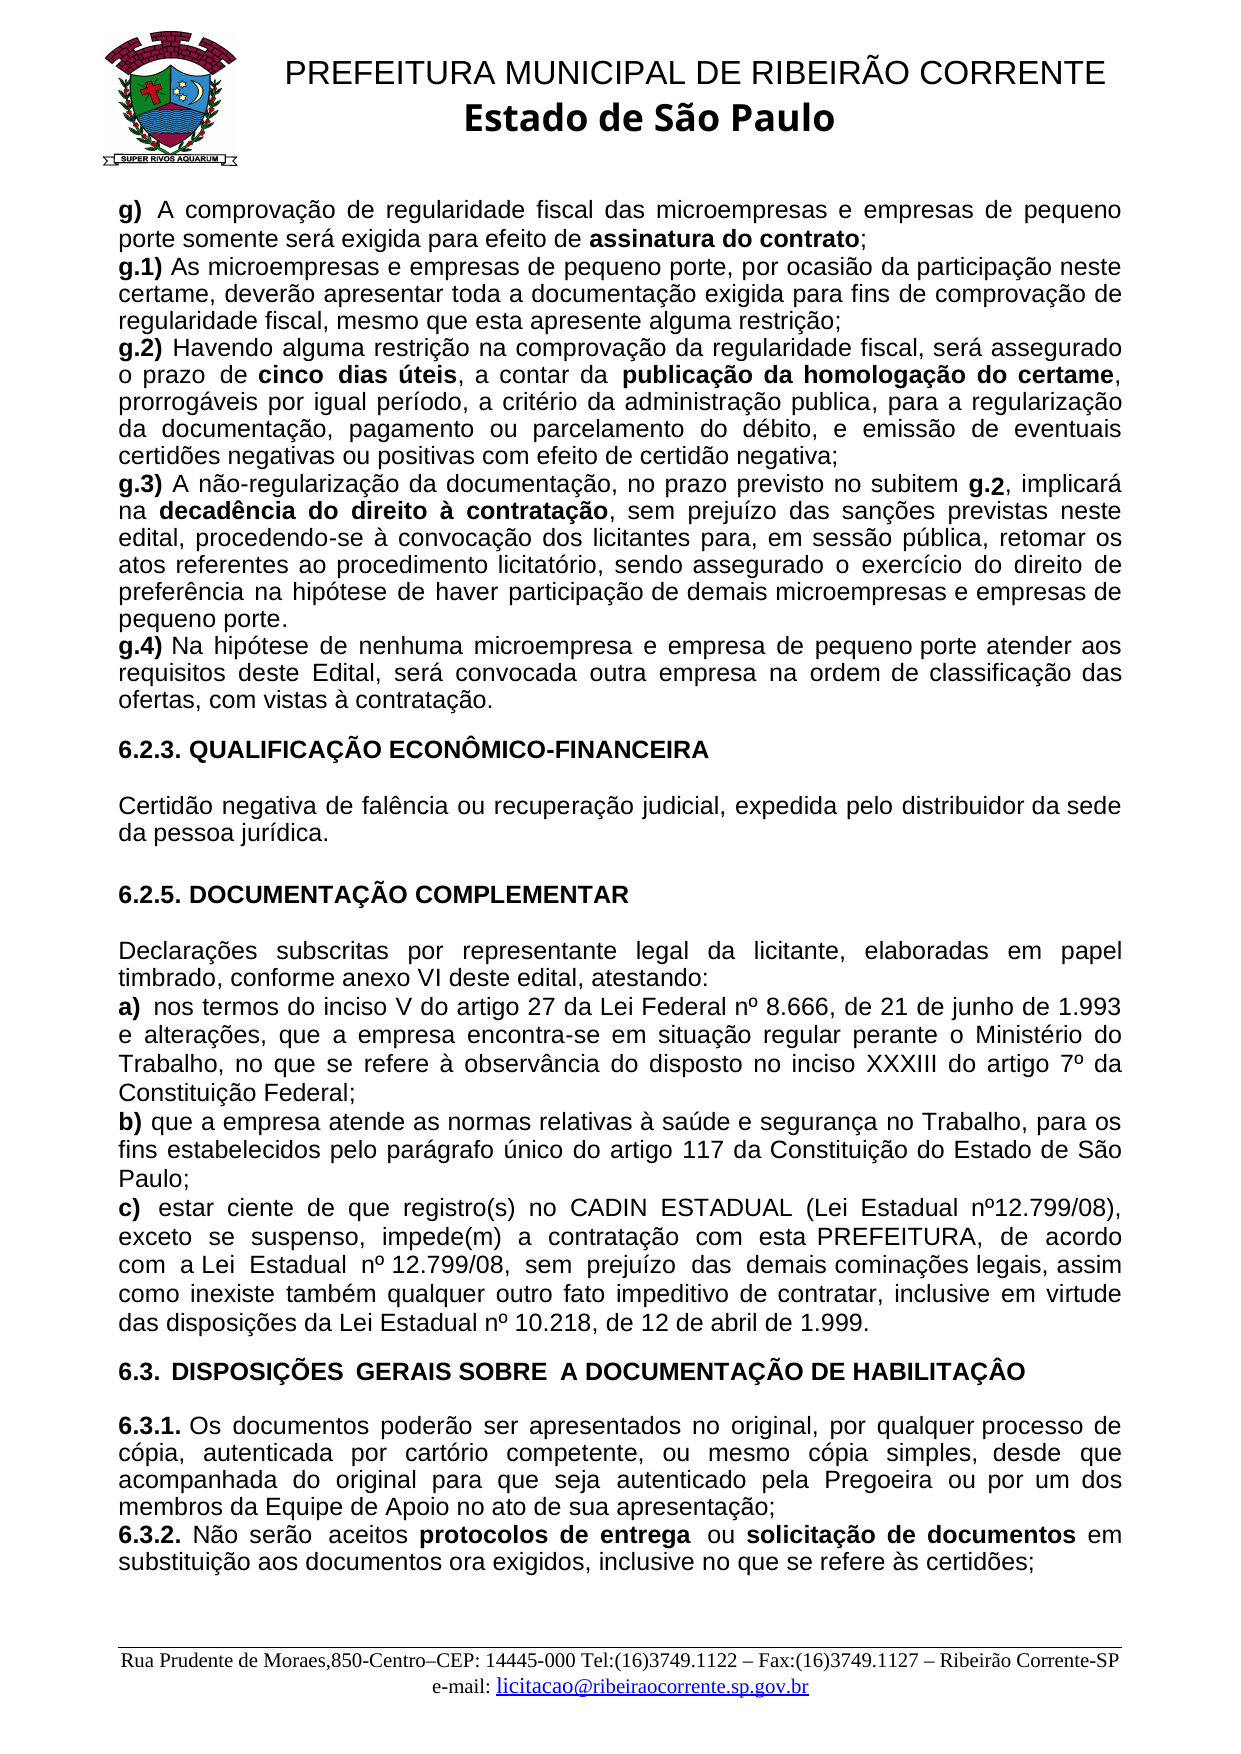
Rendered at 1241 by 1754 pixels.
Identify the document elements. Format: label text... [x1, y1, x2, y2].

text a) nos termos do inciso V do artigo 27 da Lei Federal nº 8.666, de 21 de junho de 1.993 e alterações, que a empresa encontra-se em situação regular perante o Ministério do Trabalho, no que se refere à observância do disposto no inciso XXXIII do artigo 7º da Constituição Federal; [118, 992, 1122, 1107]
text g.3) A não-regularização da documentação, no prazo previsto no subitem g.2, implicará na decadência do direito à contratação, sem prejuízo das sanções previstas neste edital, procedendo-se à convocação dos licitantes para, em sessão pública, retomar os atos referentes ao procedimento licitatório, sendo assegurado o exercício do direito de preferência na hipótese de haver participação de demais microempresas e empresas de pequeno porte. [118, 470, 1122, 633]
text g.2) Havendo alguma restrição na comprovação da regularidade fiscal, será assegurado o prazo de cinco dias úteis, a contar da publicação da homologação do certame, prorrogáveis por igual período, a critério da administração publica, para a regularização da documentação, pagamento ou parcelamento do débito, e emissão de eventuais certidões negativas ou positivas com efeito de certidão negativa; [118, 334, 1122, 470]
text g.1) As microempresas e empresas de pequeno porte, por ocasião da participação neste certame, deverão apresentar toda a documentação exigida para fins de comprovação de regularidade fiscal, mesmo que esta apresente alguma restrição; [118, 253, 1122, 334]
picture [102, 31, 238, 166]
text 6.3.2. Não serão aceitos protocolos de entrega ou solicitação de documentos em substituição aos documentos ora exigidos, inclusive no que se refere às certidões; [118, 1521, 1122, 1576]
text 6.3.1. Os documentos poderão ser apresentados no original, por qualquer processo de cópia, autenticada por cartório competente, ou mesmo cópia simples, desde que acompanhada do original para que seja autenticado pela Pregoeira ou por um dos membros da Equipe de Apoio no ato de sua apresentação; [118, 1413, 1122, 1521]
text 6.3. DISPOSIÇÕES GERAIS SOBRE A DOCUMENTAÇÃO DE HABILITAÇÂO [118, 1358, 1122, 1386]
text Declarações subscritas por representante legal da licitante, elaboradas em papel timbrado, conforme anexo VI deste edital, atestando: [118, 937, 1122, 992]
text g.4) Na hipótese de nenhuma microempresa e empresa de pequeno porte atender aos requisitos deste Edital, será convocada outra empresa na ordem de classificação das ofertas, com vistas à contratação. [118, 633, 1122, 714]
text 6.2.5. DOCUMENTAÇÃO COMPLEMENTAR [118, 880, 1122, 909]
text Certidão negativa de falência ou recuperação judicial, expedida pelo distribuidor da sede da pessoa jurídica. [118, 793, 1122, 847]
text 6.2.3. QUALIFICAÇÃO ECONÔMICO-FINANCEIRA [118, 736, 1122, 764]
text c) estar ciente de que registro(s) no CADIN ESTADUAL (Lei Estadual nº12.799/08), exceto se suspenso, impede(m) a contratação com esta PREFEITURA, de acordo com a Lei Estadual nº 12.799/08, sem prejuízo das demais cominações legais, assim como inexiste também qualquer outro fato impeditivo de contratar, inclusive em virtude das disposições da Lei Estadual nº 10.218, de 12 de abril de 1.999. [118, 1193, 1122, 1337]
text g) A comprovação de regularidade fiscal das microempresas e empresas de pequeno porte somente será exigida para efeito de assinatura do contrato; [118, 195, 1122, 253]
text b) que a empresa atende as normas relativas à saúde e segurança no Trabalho, para os fins estabelecidos pelo parágrafo único do artigo 117 da Constituição do Estado de São Paulo; [118, 1107, 1122, 1193]
